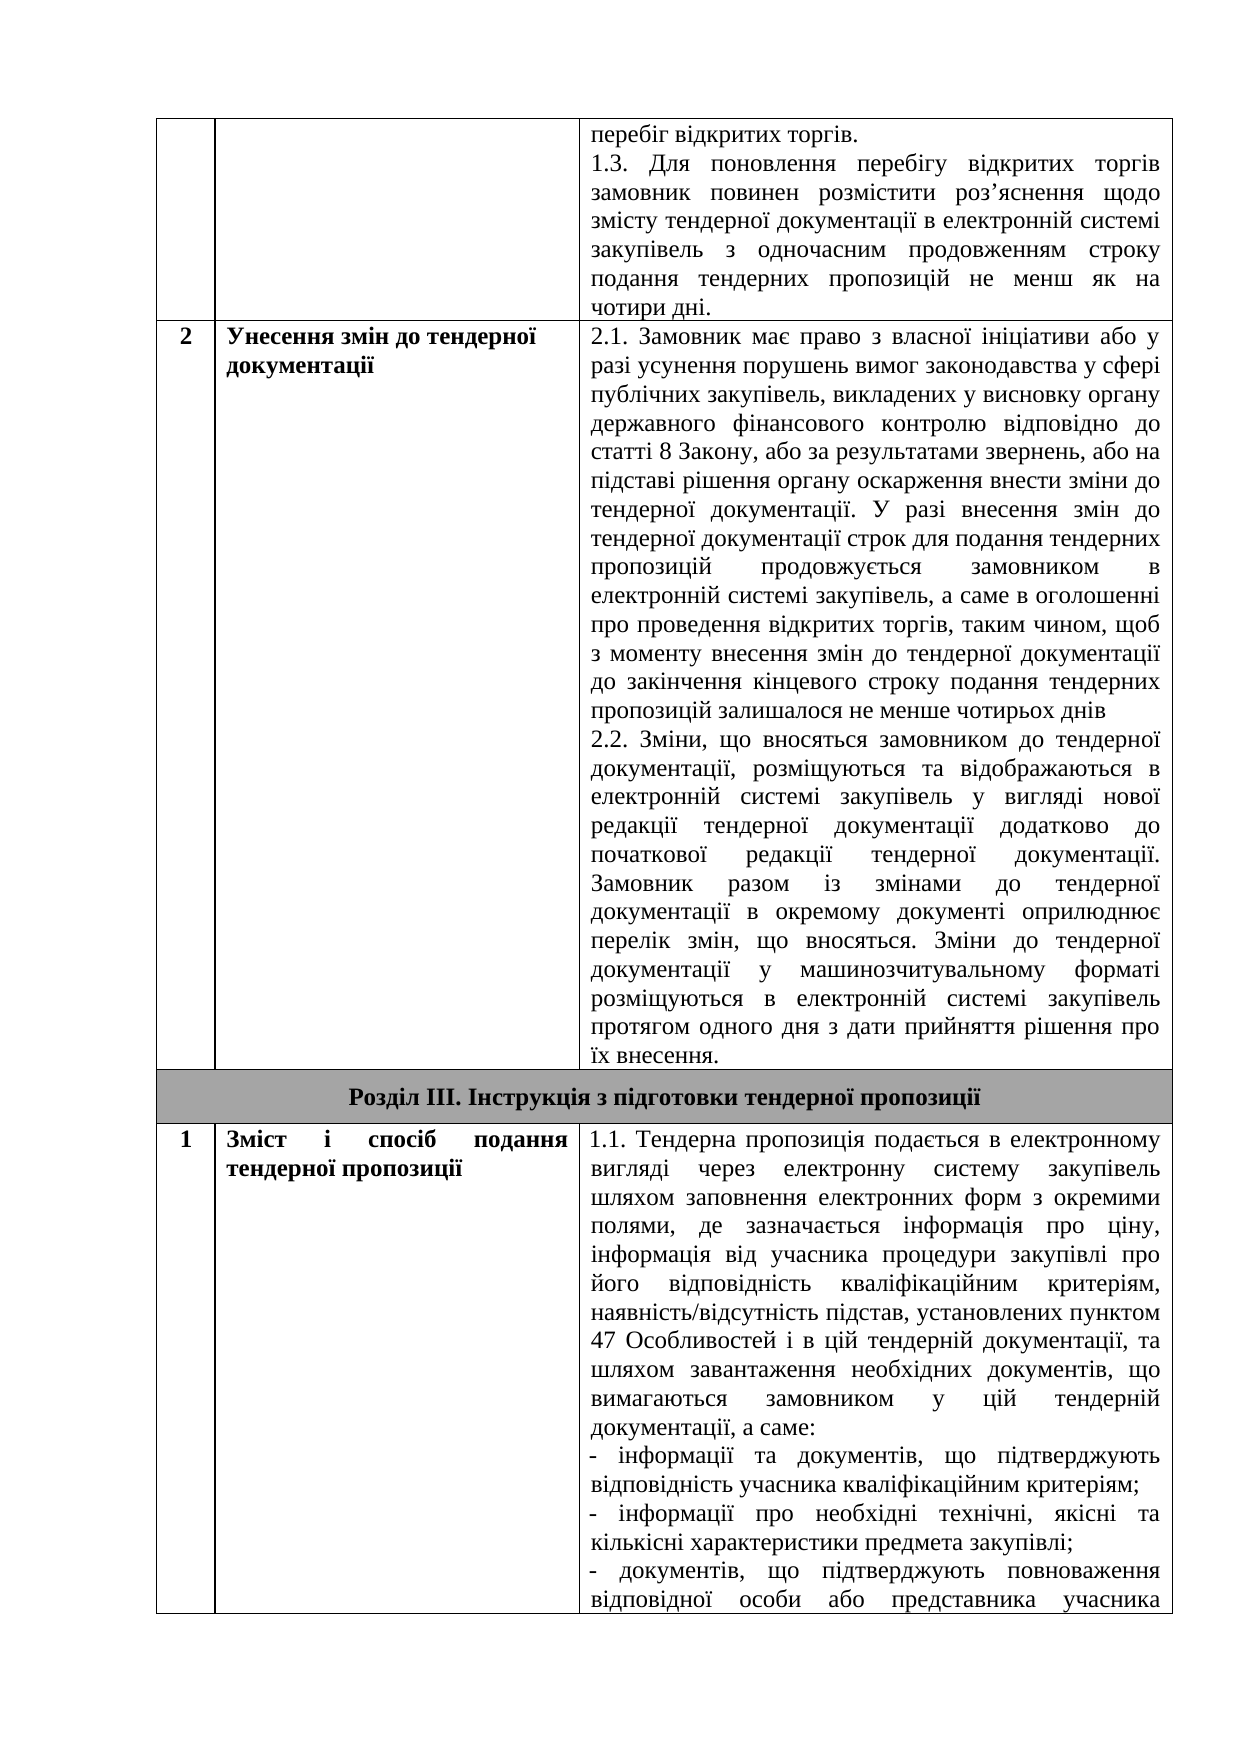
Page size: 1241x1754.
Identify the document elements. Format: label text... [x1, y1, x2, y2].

table_cell Унесення змін до тендерної документації [216, 321, 579, 1069]
table_cell Розділ ІІІ. Інструкція з підготовки тендерної пропозиції [157, 1070, 1172, 1123]
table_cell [580, 1124, 1172, 1613]
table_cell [216, 119, 579, 320]
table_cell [580, 119, 1172, 320]
table_cell 1 [157, 119, 214, 320]
table_cell 2.1. Замовник має право з власної ініціативи або у разі усунення порушень вимог законодавства у сфері публічних закупівель, викладених у висновку органу державного фінансового контролю відповідно до статті 8 Закону, або за результатами звернень, або на підставі рішення органу оскарження внести зміни до тендерної документації. У разі внесення змін до тендерної документації строк для подання тендерних пропозицій продовжується замовником в електронній системі закупівель, а саме в оголошенні про проведення відкритих торгів, таким чином, щоб з моменту внесення змін до тендерної документації до закінчення кінцевого строку подання тендерних пропозицій залишалося не менше чотирьох днів 2.2. Зміни, що вносяться замовником до тендерної документації, розміщуються та відображаються в електронній системі закупівель у вигляді нової редакції тендерної документації додатково до початкової редакції тендерної документації. Замовник разом із змінами до тендерної документації в окремому документі оприлюднює перелік змін, що вносяться. Зміни до тендерної документації у машинозчитувальному форматі розміщуються в електронній системі закупівель протягом одного дня з дати прийняття рішення про їх внесення. [580, 321, 1172, 1069]
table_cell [216, 1124, 579, 1613]
table_cell 2 [157, 321, 214, 1069]
table_cell 1 [157, 1124, 214, 1613]
